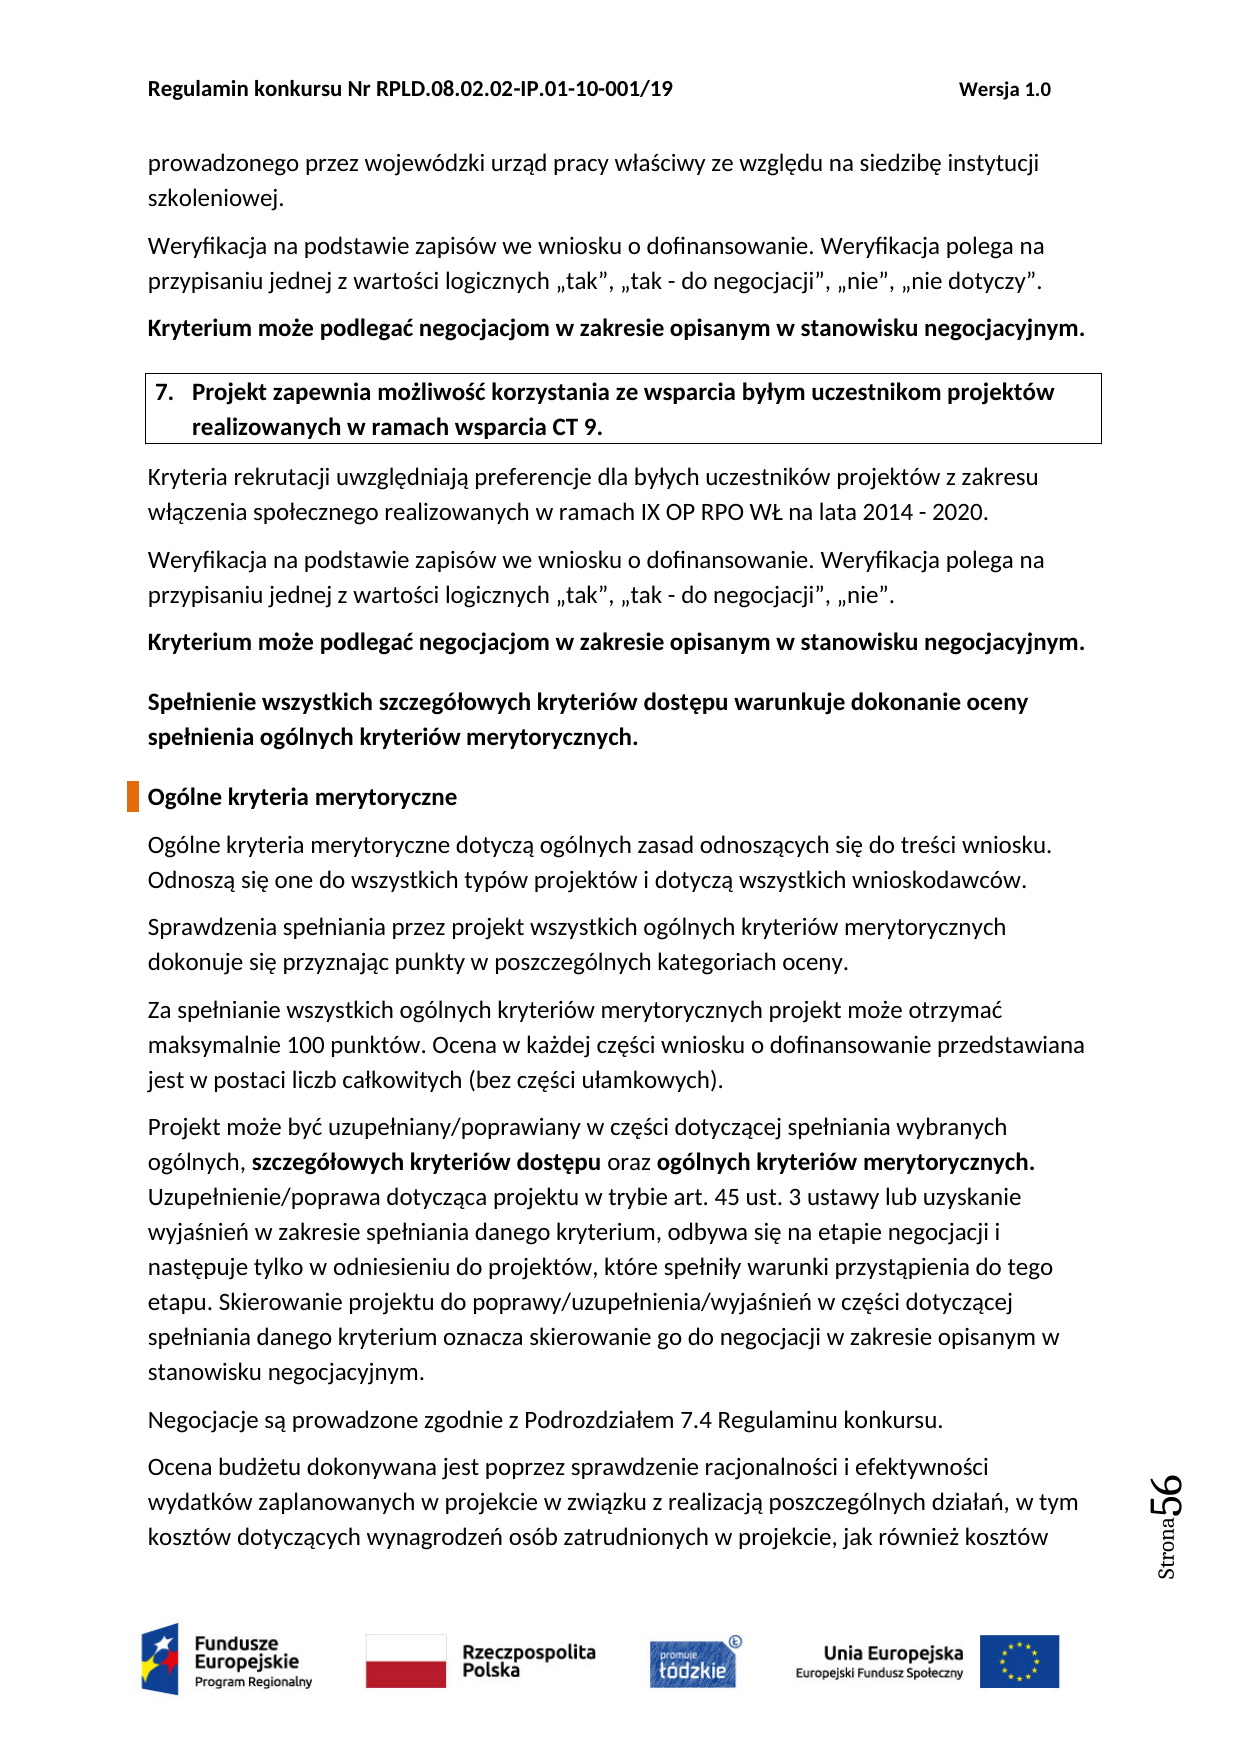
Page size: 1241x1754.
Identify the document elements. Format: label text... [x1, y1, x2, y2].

text Weryfikacja na podstawie zapisów we wniosku o dofinansowanie. Weryfikacja polega na przypisaniu jednej z wartości logicznych „tak”, „tak - do negocjacji”, „nie”. [148, 544, 1093, 609]
text Za spełnianie wszystkich ogólnych kryteriów merytorycznych projekt może otrzymać maksymalnie 100 punktów. Ocena w każdej części wniosku o dofinansowanie przedstawiana jest w postaci liczb całkowitych (bez części ułamkowych). [148, 994, 1093, 1094]
list Projekt zapewnia możliwość korzystania ze wsparcia byłym uczestnikom projektów realizowanych w ramach wsparcia CT 9. [146, 374, 1101, 443]
text Negocjacje są prowadzone zgodnie z Podrozdziałem 7.4 Regulaminu konkursu. [148, 1404, 1093, 1434]
text Spełnienie wszystkich szczegółowych kryteriów dostępu warunkuje dokonanie oceny spełnienia ogólnych kryteriów merytorycznych. [148, 686, 1093, 752]
text Ogólne kryteria merytoryczne dotyczą ogólnych zasad odnoszących się do treści wniosku. Odnoszą się one do wszystkich typów projektów i dotyczą wszystkich wnioskodawców. [148, 829, 1093, 894]
text Kryteria rekrutacji uwzględniają preferencje dla byłych uczestników projektów z zakresu włączenia społecznego realizowanych w ramach IX OP RPO WŁ na lata 2014 - 2020. [148, 461, 1093, 527]
text Weryfikacja na podstawie zapisów we wniosku o dofinansowanie. Weryfikacja polega na przypisaniu jednej z wartości logicznych „tak”, „tak - do negocjacji”, „nie”, „nie dotyczy”. [148, 230, 1093, 296]
text Kryterium może podlegać negocjacjom w zakresie opisanym w stanowisku negocjacyjnym. [148, 313, 1093, 343]
picture [53, 1561, 1105, 1751]
text Kryterium może podlegać negocjacjom w zakresie opisanym w stanowisku negocjacyjnym. [148, 626, 1093, 657]
text Sprawdzenia spełniania przez projekt wszystkich ogólnych kryteriów merytorycznych dokonuje się przyznając punkty w poszczególnych kategoriach oceny. [148, 911, 1093, 977]
text Ogólne kryteria merytoryczne [139, 781, 1093, 812]
text Projekt może być uzupełniany/poprawiany w części dotyczącej spełniania wybranych ogólnych, szczegółowych kryteriów dostępu oraz ogólnych kryteriów merytorycznych. Uzupełnienie/poprawa dotycząca projektu w trybie art. 45 ust. 3 ustawy lub uzyskanie wyjaśnień w zakresie spełniania danego kryterium, odbywa się na etapie negocjacji i następuje tylko w odniesieniu do projektów, które spełniły warunki przystąpienia do tego etapu. Skierowanie projektu do poprawy/uzupełnienia/wyjaśnień w części dotyczącej spełniania danego kryterium oznacza skierowanie go do negocjacji w zakresie opisanym w stanowisku negocjacyjnym. [148, 1111, 1093, 1387]
